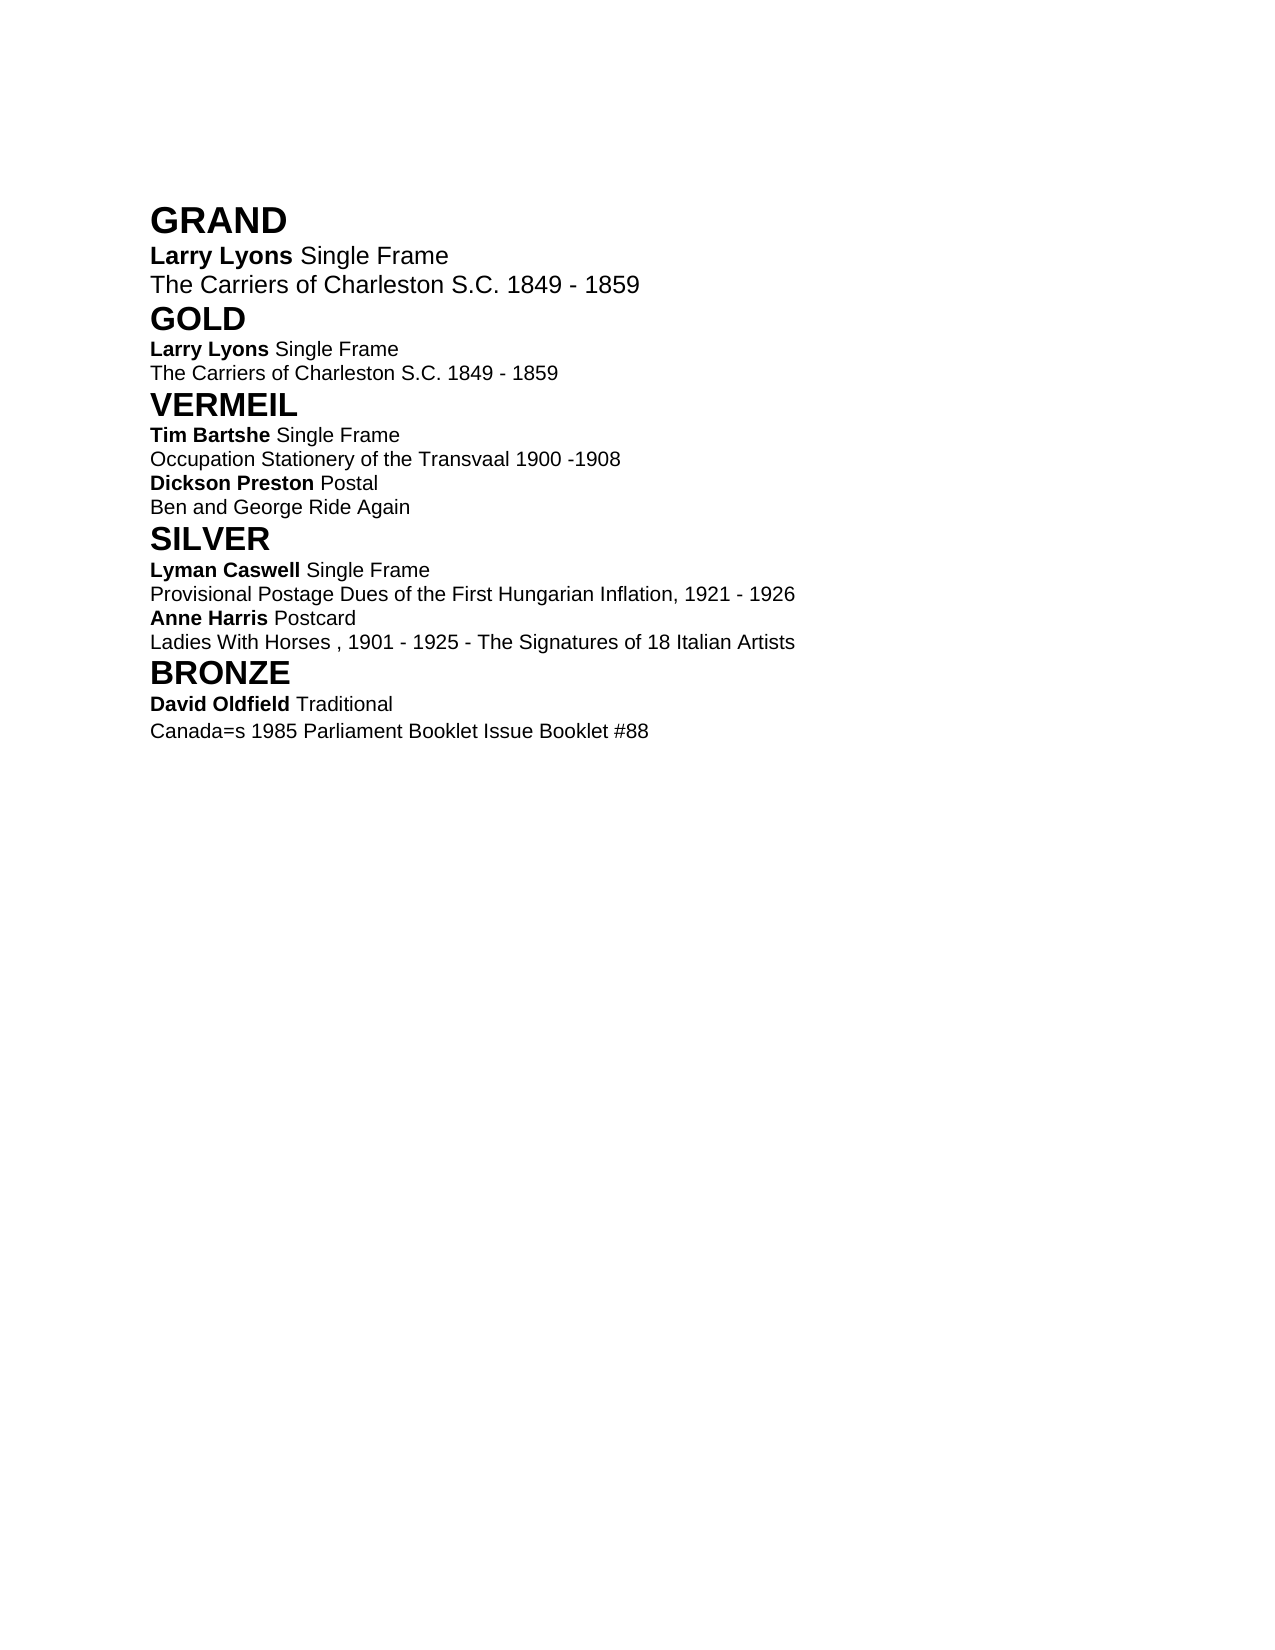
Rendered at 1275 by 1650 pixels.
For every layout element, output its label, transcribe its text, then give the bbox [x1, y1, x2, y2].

text Canada=s 1985 Parliament Booklet Issue Booklet #88 [150, 716, 1125, 744]
text Tim Bartshe Single Frame [150, 423, 1125, 447]
text David Oldfield Traditional [150, 692, 1125, 716]
text Ben and George Ride Again [150, 495, 1125, 519]
text The Carriers of Charleston S.C. 1849 - 1859 [150, 270, 1125, 298]
text Larry Lyons Single Frame [150, 337, 1125, 361]
text VERMEIL [150, 385, 1125, 423]
text Dickson Preston Postal [150, 471, 1125, 495]
text Larry Lyons Single Frame [150, 241, 1125, 270]
text Lyman Caswell Single Frame [150, 558, 1125, 582]
text Provisional Postage Dues of the First Hungarian Inflation, 1921 - 1926 [150, 582, 1125, 606]
text BRONZE [150, 653, 1125, 692]
text Occupation Stationery of the Transvaal 1900 -1908 [150, 447, 1125, 471]
text Ladies With Horses , 1901 - 1925 - The Signatures of 18 Italian Artists [150, 629, 1125, 653]
text Anne Harris Postcard [150, 606, 1125, 629]
text GRAND [150, 198, 1125, 241]
text SILVER [150, 519, 1125, 558]
text GOLD [150, 298, 1125, 337]
text The Carriers of Charleston S.C. 1849 - 1859 [150, 361, 1125, 385]
